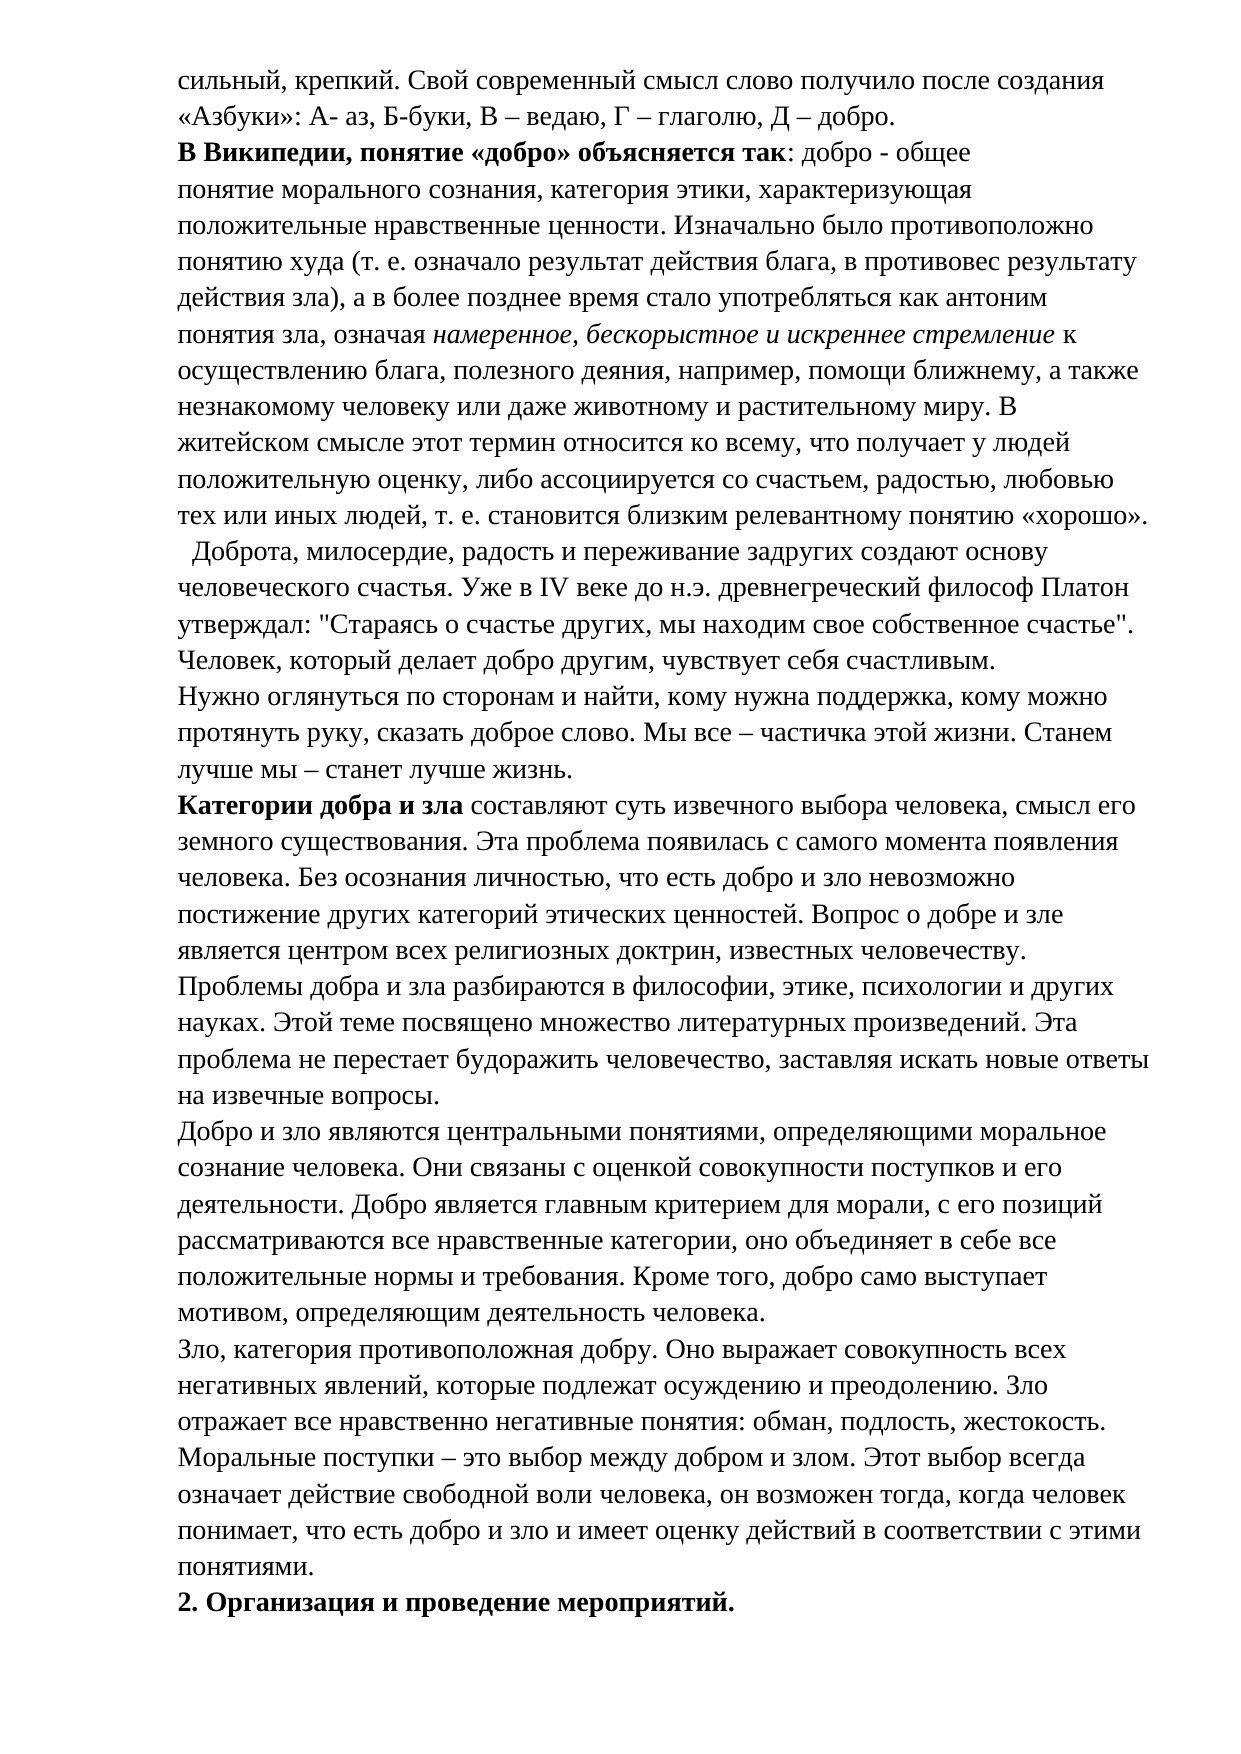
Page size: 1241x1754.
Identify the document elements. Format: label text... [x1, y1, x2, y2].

text Категории добра и зла составляют суть извечного выбора человека, смысл его земного существования. Эта проблема появилась с самого момента появления человека. Без осознания личностью, что есть добро и зло невозможно постижение других категорий этических ценностей. Вопрос о добре и зле является центром всех религиозных доктрин, известных человечеству. Проблемы добра и зла разбираются в философии, этике, психологии и других науках. Этой теме посвящено множество литературных произведений. Эта проблема не перестает будоражить человечество, заставляя искать новые ответы на извечные вопросы. [177, 784, 1152, 1110]
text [177, 59, 1152, 132]
text В Википедии, понятие «добро» объясняется так: добро - общее понятие морального сознания, категория этики, характеризующая положительные нравственные ценности. Изначально было противоположно понятию худа (т. е. означало результат действия блага, в противовес результату действия зла), а в более позднее время стало употребляться как антоним понятия зла, означая намеренное, бескорыстное и искреннее стремление к осуществлению блага, полезного деяния, например, помощи ближнему, а также незнакомому человеку или даже животному и растительному миру. В житейском смысле этот термин относится ко всему, что получает у людей положительную оценку, либо ассоциируется со счастьем, радостью, любовью тех или иных людей, т. е. становится близким релевантному понятию «хорошо». [177, 132, 1152, 530]
text Моральные поступки – это выбор между добром и злом. Этот выбор всегда означает действие свободной воли человека, он возможен тогда, когда человек понимает, что есть добро и зло и имеет оценку действий в соответствии с этими понятиями. [177, 1437, 1152, 1582]
text Зло, категория противоположная добру. Оно выражает совокупность всех негативных явлений, которые подлежат осуждению и преодолению. Зло отражает все нравственно негативные понятия: обман, подлость, жестокость. [177, 1328, 1152, 1437]
text Нужно оглянуться по сторонам и найти, кому нужна поддержка, кому можно протянуть руку, сказать доброе слово. Мы все – частичка этой жизни. Станем лучше мы – станет лучше жизнь. [177, 675, 1152, 784]
text Добро и зло являются центральными понятиями, определяющими моральное сознание человека. Они связаны с оценкой совокупности поступков и его деятельности. Добро является главным критерием для морали, с его позиций рассматриваются все нравственные категории, оно объединяет в себе все положительные нормы и требования. Кроме того, добро само выступает мотивом, определяющим деятельность человека. [177, 1110, 1152, 1328]
text 2. Организация и проведение мероприятий. [177, 1582, 1152, 1618]
text Доброта, милосердие, радость и переживание задругих создают основу человеческого счастья. Уже в IV веке до н.э. древнегреческий философ Платон утверждал: "Стараясь о счастье других, мы находим свое собственное счастье". Человек, который делает добро другим, чувствует себя счастливым. [177, 530, 1152, 675]
